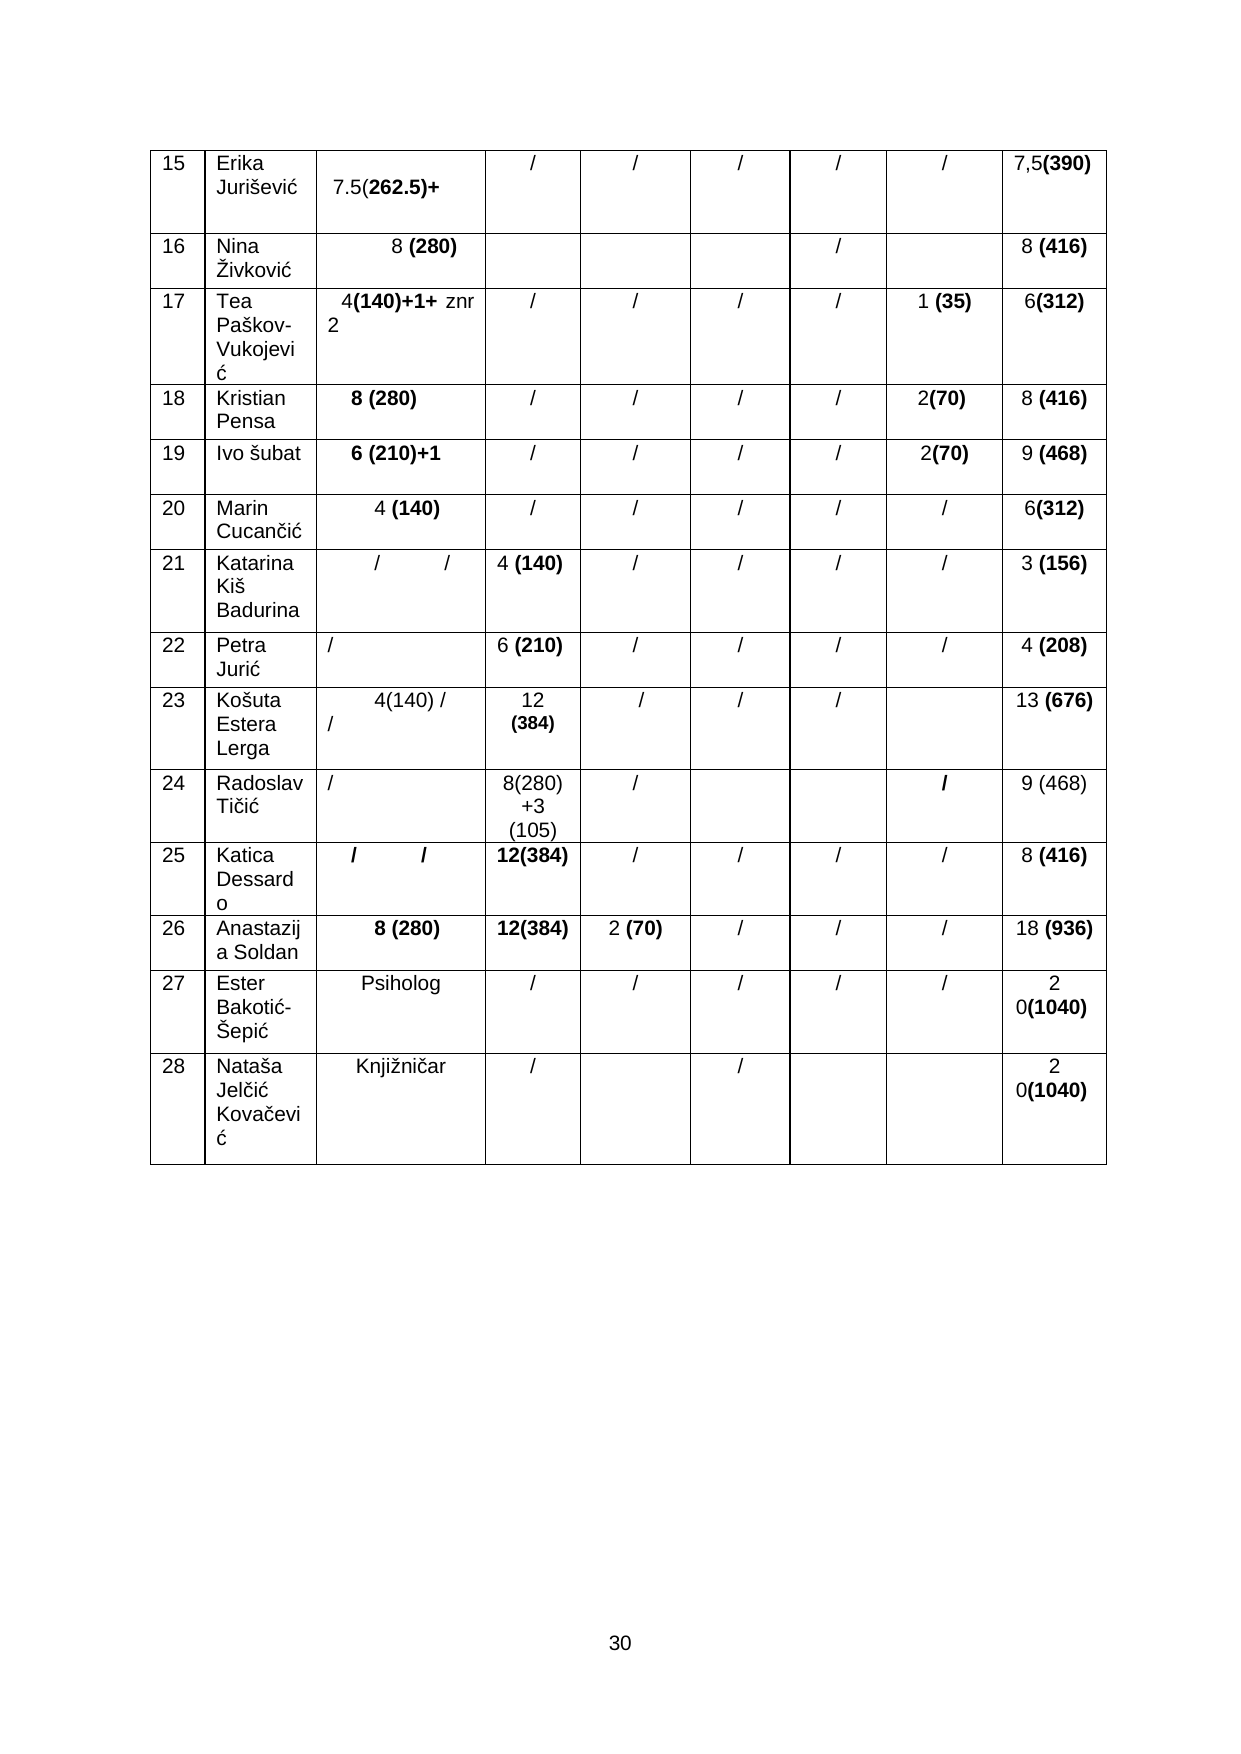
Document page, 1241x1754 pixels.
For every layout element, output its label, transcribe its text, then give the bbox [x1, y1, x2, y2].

table_cell 2 (70) [581, 916, 690, 970]
table_cell / [581, 633, 690, 687]
table_cell [887, 1054, 1002, 1164]
table_cell / [791, 440, 886, 494]
table_cell 12 (384) [486, 688, 580, 769]
table_cell Katica Dessardo [206, 843, 316, 915]
table_cell / [581, 550, 690, 632]
table_cell / [486, 151, 580, 232]
table_cell 7,5(390) [1003, 151, 1106, 232]
table_cell / [887, 843, 1002, 915]
table_cell 1 (35) [887, 289, 1002, 384]
table_cell 12(384) [486, 843, 580, 915]
table_cell 6(312) [1003, 289, 1106, 384]
table_cell 9 (468) [1003, 440, 1106, 494]
table_cell 24 [151, 770, 204, 842]
table_cell / [581, 289, 690, 384]
table_cell 4 (208) [1003, 633, 1106, 687]
table_cell [791, 770, 886, 842]
table_cell / [887, 495, 1002, 549]
table_cell / [887, 550, 1002, 632]
table_cell Erika Jurišević [206, 151, 316, 232]
table_cell 4(140) / / [317, 688, 485, 769]
table_cell 20(1040) [1003, 971, 1106, 1053]
table_cell / [581, 151, 690, 232]
table_cell Tea Paškov-Vukojević [206, 289, 316, 384]
table_cell Ester Bakotić-Šepić [206, 971, 316, 1053]
table_cell / [317, 633, 485, 687]
table_cell / [691, 688, 789, 769]
table_cell Petra Jurić [206, 633, 316, 687]
table_cell / [691, 633, 789, 687]
table_cell / [486, 440, 580, 494]
table_cell [791, 1054, 886, 1164]
table_cell / [791, 385, 886, 439]
table_cell 4 (140) [317, 495, 485, 549]
table_cell Radoslav Tičić [206, 770, 316, 842]
table_cell / [691, 843, 789, 915]
table_cell / [486, 385, 580, 439]
table_cell 7.5(262.5)+ [317, 151, 485, 232]
table_cell / [791, 688, 886, 769]
table_cell / [691, 495, 789, 549]
table_cell / [581, 688, 690, 769]
table_cell [486, 234, 580, 287]
table_cell 20 [151, 495, 204, 549]
table_cell 9 (468) [1003, 770, 1106, 842]
table_cell / [887, 633, 1002, 687]
table_cell / / [317, 843, 485, 915]
table_cell Anastazija Soldan [206, 916, 316, 970]
table_cell / [791, 916, 886, 970]
table_cell Knjižničar [317, 1054, 485, 1164]
table_cell / [691, 151, 789, 232]
table_cell 25 [151, 843, 204, 915]
table_cell / [486, 289, 580, 384]
table_cell / [791, 495, 886, 549]
table_cell 8 (280) [317, 234, 485, 287]
table_cell Marin Cucančić [206, 495, 316, 549]
table_cell / [887, 916, 1002, 970]
table_cell 8 (416) [1003, 843, 1106, 915]
table_cell / [691, 1054, 789, 1164]
table_cell / [581, 495, 690, 549]
table_cell / [791, 289, 886, 384]
table_cell / [691, 550, 789, 632]
table_cell / [691, 971, 789, 1053]
table_cell 6(312) [1003, 495, 1106, 549]
table_cell / [791, 550, 886, 632]
table_cell [887, 688, 1002, 769]
table_cell / [581, 843, 690, 915]
table_cell / [791, 151, 886, 232]
table_cell / [887, 151, 1002, 232]
table_cell / [887, 770, 1002, 842]
table_cell / / [317, 550, 485, 632]
table_cell / [581, 440, 690, 494]
table_cell Psiholog [317, 971, 485, 1053]
table_cell 28 [151, 1054, 204, 1164]
table_cell 8 (280) [317, 385, 485, 439]
table_cell 18 [151, 385, 204, 439]
table_cell 23 [151, 688, 204, 769]
table_cell 8 (416) [1003, 234, 1106, 287]
table_cell [691, 770, 789, 842]
table_cell / [791, 234, 886, 287]
table_cell / [581, 385, 690, 439]
table_cell / [486, 495, 580, 549]
table_cell 21 [151, 550, 204, 632]
table_cell 4 (140) [486, 550, 580, 632]
table_cell 22 [151, 633, 204, 687]
table_cell Košuta Estera Lerga [206, 688, 316, 769]
table_cell 4(140)+1+ znr 2 [317, 289, 485, 384]
table_cell [691, 234, 789, 287]
table_cell [581, 1054, 690, 1164]
table_cell Nina Živković [206, 234, 316, 287]
table_cell / [791, 971, 886, 1053]
table_cell / [791, 843, 886, 915]
table_cell / [581, 971, 690, 1053]
table_cell / [691, 289, 789, 384]
table_cell / [887, 971, 1002, 1053]
table_cell 8 (280) [317, 916, 485, 970]
table_cell 6 (210)+1 [317, 440, 485, 494]
table_cell / [486, 1054, 580, 1164]
table_cell [581, 234, 690, 287]
table_cell 20(1040) [1003, 1054, 1106, 1164]
table_cell 27 [151, 971, 204, 1053]
table_cell / [791, 633, 886, 687]
table_cell [887, 234, 1002, 287]
table_cell / [317, 770, 485, 842]
table_cell 6 (210) [486, 633, 580, 687]
table_cell / [581, 770, 690, 842]
table_cell Nataša Jelčić Kovačević [206, 1054, 316, 1164]
table_cell 15 [151, 151, 204, 232]
table_cell 12(384) [486, 916, 580, 970]
table_cell 2(70) [887, 440, 1002, 494]
table_cell / [691, 385, 789, 439]
table_cell Kristian Pensa [206, 385, 316, 439]
table_cell 13 (676) [1003, 688, 1106, 769]
table_cell 18 (936) [1003, 916, 1106, 970]
table_cell 16 [151, 234, 204, 287]
table_cell 3 (156) [1003, 550, 1106, 632]
table_cell 8(280) +3 (105) [486, 770, 580, 842]
table_cell / [691, 916, 789, 970]
table_cell Katarina Kiš Badurina [206, 550, 316, 632]
table_cell 2(70) [887, 385, 1002, 439]
table_cell 26 [151, 916, 204, 970]
table_cell 19 [151, 440, 204, 494]
table_cell 8 (416) [1003, 385, 1106, 439]
table_cell / [691, 440, 789, 494]
table_cell Ivo šubat [206, 440, 316, 494]
table_cell 17 [151, 289, 204, 384]
table_cell / [486, 971, 580, 1053]
